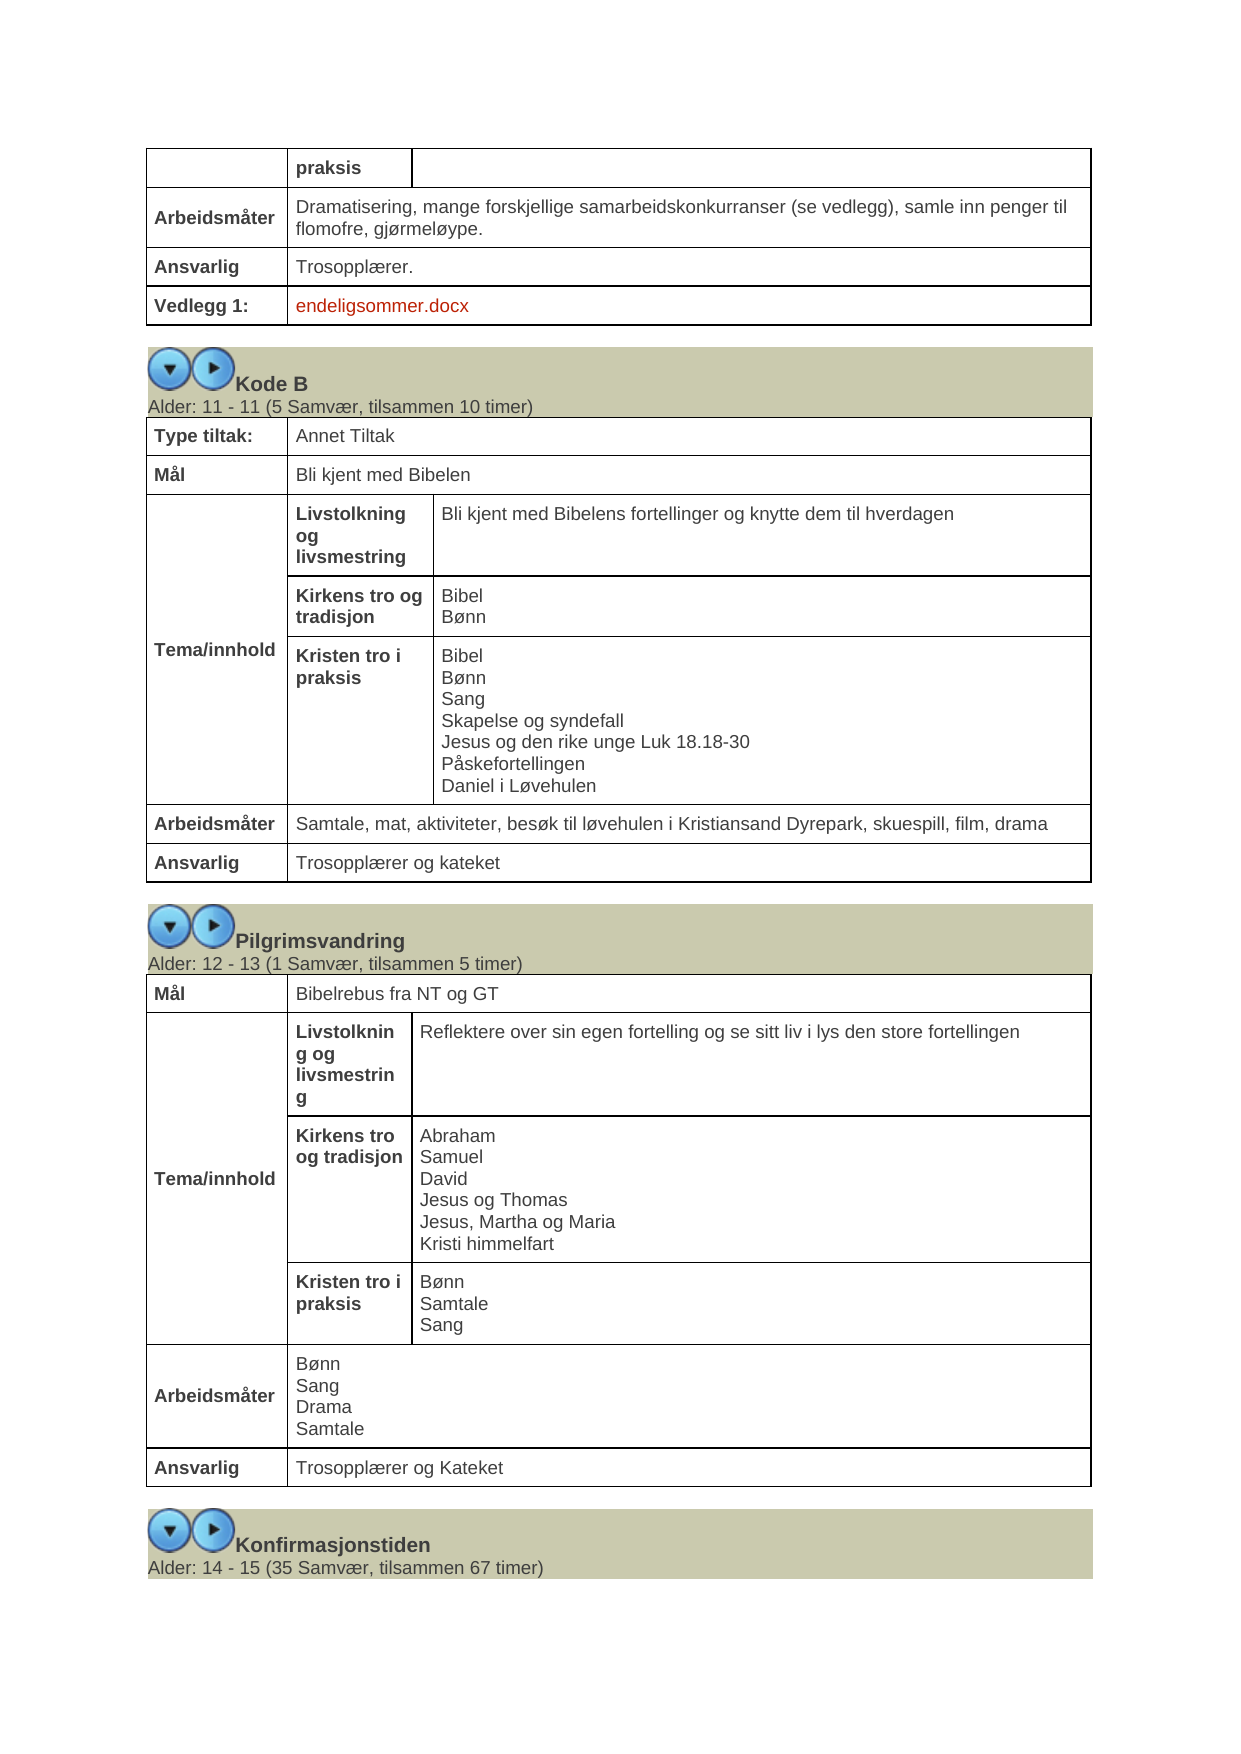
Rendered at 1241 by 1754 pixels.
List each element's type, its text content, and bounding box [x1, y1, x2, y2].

table_cell Trosopplærer. [288, 248, 1090, 285]
table_cell Livstolkning og livsmestring [288, 1013, 411, 1115]
text Kode B Alder: 11 - 11 (5 Samvær, tilsammen 10 timer) [148, 347, 1093, 417]
table_cell Trosopplærer og Kateket [288, 1449, 1090, 1486]
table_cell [413, 149, 1090, 186]
text Pilgrimsvandring Alder: 12 - 13 (1 Samvær, tilsammen 5 timer) [148, 904, 1093, 974]
table_header Bibelrebus fra NT og GT [288, 975, 1090, 1012]
table_cell Bli kjent med Bibelen [288, 456, 1090, 493]
table_header Annet Tiltak [288, 418, 1090, 455]
table_cell Bibel Bønn Sang Skapelse og syndefall Jesus og den rike unge Luk 18.18-30 Påskefortellingen Daniel i Løvehulen [434, 637, 1090, 804]
table_cell Abraham Samuel David Jesus og Thomas Jesus, Martha og Maria Kristi himmelfart [413, 1117, 1090, 1262]
picture [147, 1508, 236, 1553]
table_cell Arbeidsmåter [147, 805, 287, 842]
table_cell Reflektere over sin egen fortelling og se sitt liv i lys den store fortellingen [413, 1013, 1090, 1115]
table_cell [288, 149, 411, 186]
table_cell Tema/innhold [147, 1013, 287, 1344]
table_cell Trosopplærer og kateket [288, 844, 1090, 881]
table_cell Tema/innhold [147, 495, 287, 804]
picture [147, 904, 236, 949]
table_cell Bibel Bønn [434, 577, 1090, 636]
table_cell Arbeidsmåter [147, 1345, 287, 1447]
table_cell Kirkens tro og tradisjon [288, 577, 433, 636]
table_cell Bønn Samtale Sang [413, 1263, 1090, 1344]
table_cell endeligsommer.docx [288, 287, 1090, 324]
table_header Type tiltak: [147, 418, 287, 455]
table_cell Mål [147, 456, 287, 493]
table_cell Kristen tro i praksis [288, 1263, 411, 1344]
table_header Mål [147, 975, 287, 1012]
table_cell Bli kjent med Bibelens fortellinger og knytte dem til hverdagen [434, 495, 1090, 575]
text Konfirmasjonstiden Alder: 14 - 15 (35 Samvær, tilsammen 67 timer) [148, 1509, 1093, 1579]
table_cell Arbeidsmåter [147, 188, 287, 247]
picture [147, 347, 236, 391]
table_cell Kirkens tro og tradisjon [288, 1117, 411, 1262]
table_cell Vedlegg 1: [147, 287, 287, 324]
table_cell Livstolkning og livsmestring [288, 495, 433, 575]
table_cell Dramatisering, mange forskjellige samarbeidskonkurranser (se vedlegg), samle inn penger til flomofre, gjørmeløype. [288, 188, 1090, 247]
table_cell Ansvarlig [147, 844, 287, 881]
table_cell Samtale, mat, aktiviteter, besøk til løvehulen i Kristiansand Dyrepark, skuespill, film, drama [288, 805, 1090, 842]
table_cell Ansvarlig [147, 1449, 287, 1486]
table_cell Ansvarlig [147, 248, 287, 285]
table_cell Kristen tro i praksis [288, 637, 433, 804]
table_cell Bønn Sang Drama Samtale [288, 1345, 1090, 1447]
